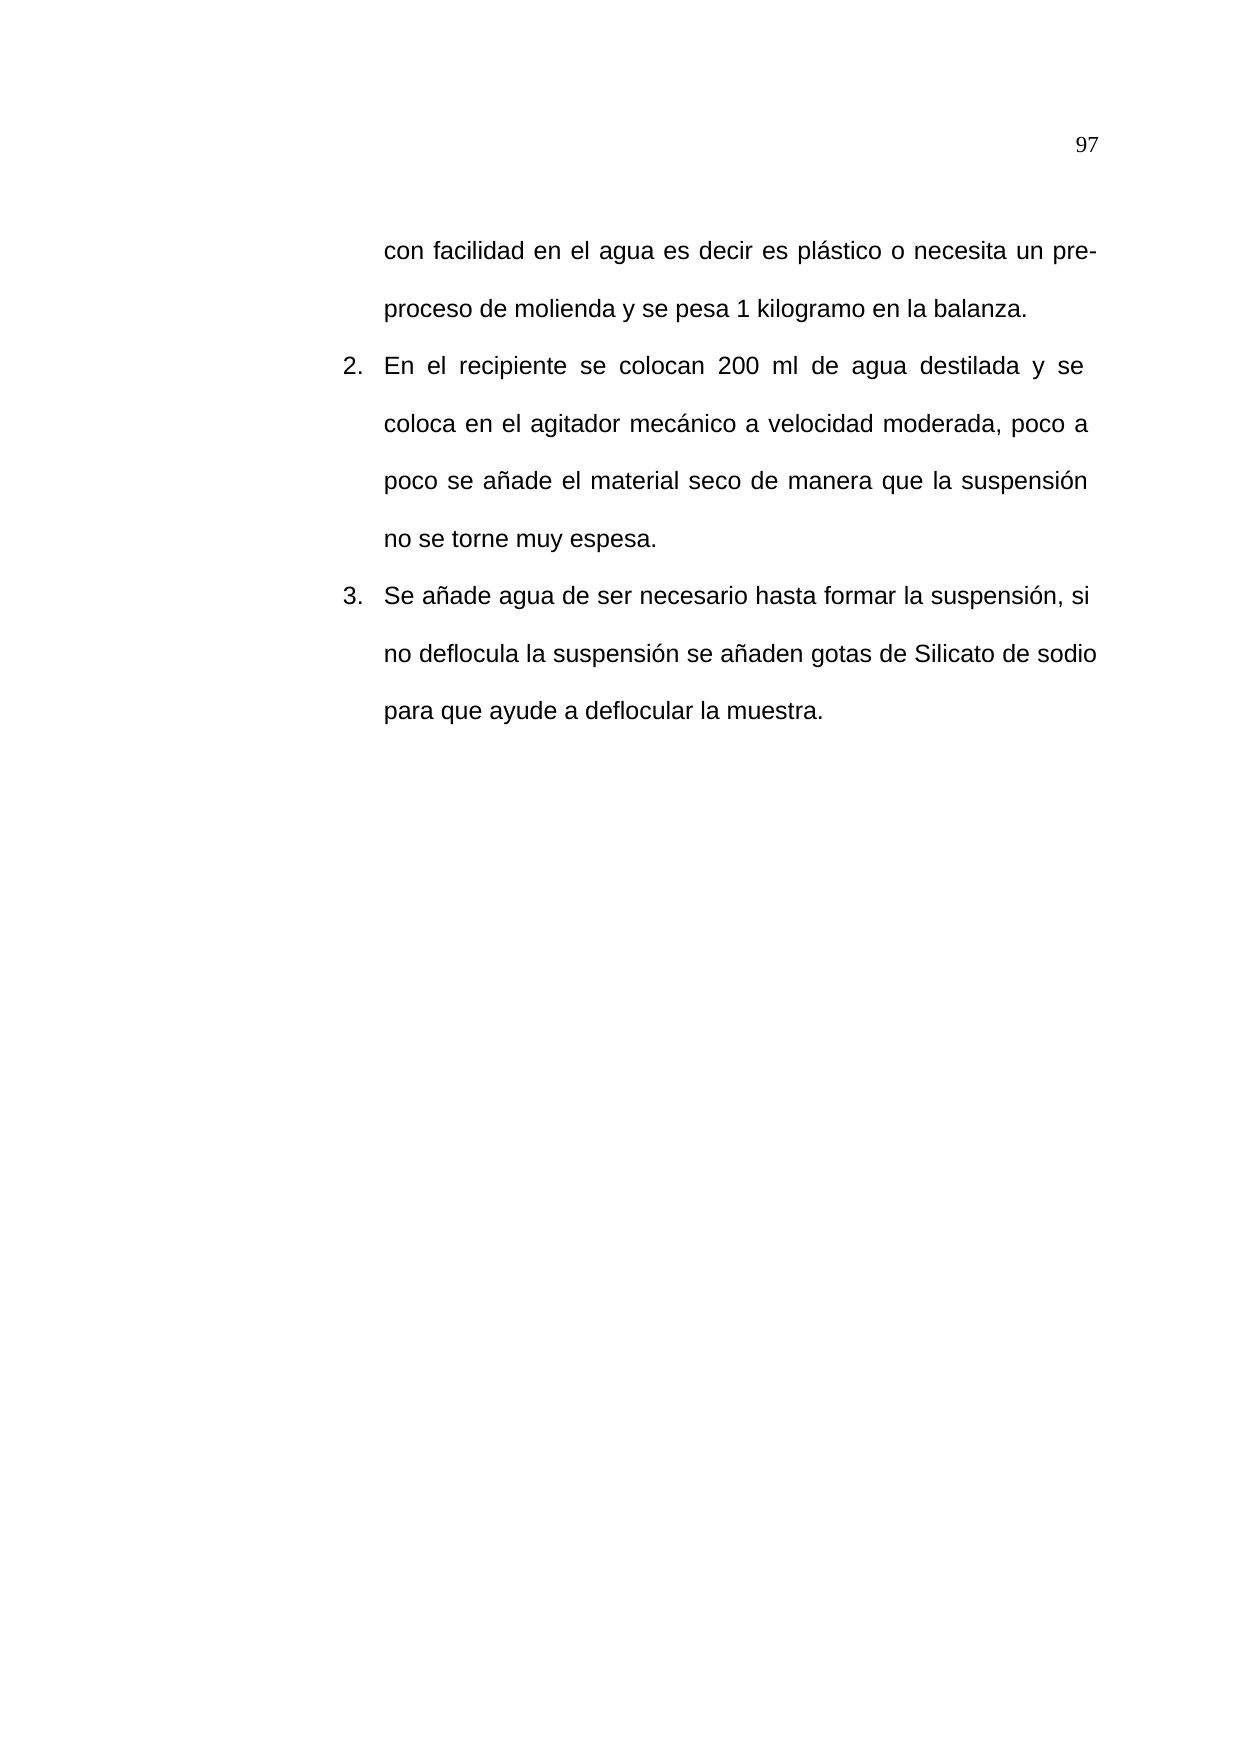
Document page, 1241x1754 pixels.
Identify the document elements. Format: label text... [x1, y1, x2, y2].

list Se añade agua de ser necesario hasta formar la suspensión, si no deflocula la suspensión se añaden gotas de Silicato de sodio para que ayude a deflocular la muestra. [343, 581, 1098, 725]
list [343, 236, 1098, 322]
list En el recipiente se colocan 200 ml de agua destilada y se coloca en el agitador mecánico a velocidad moderada, poco a poco se añade el material seco de manera que la suspensión no se torne muy espesa. [343, 351, 1098, 552]
